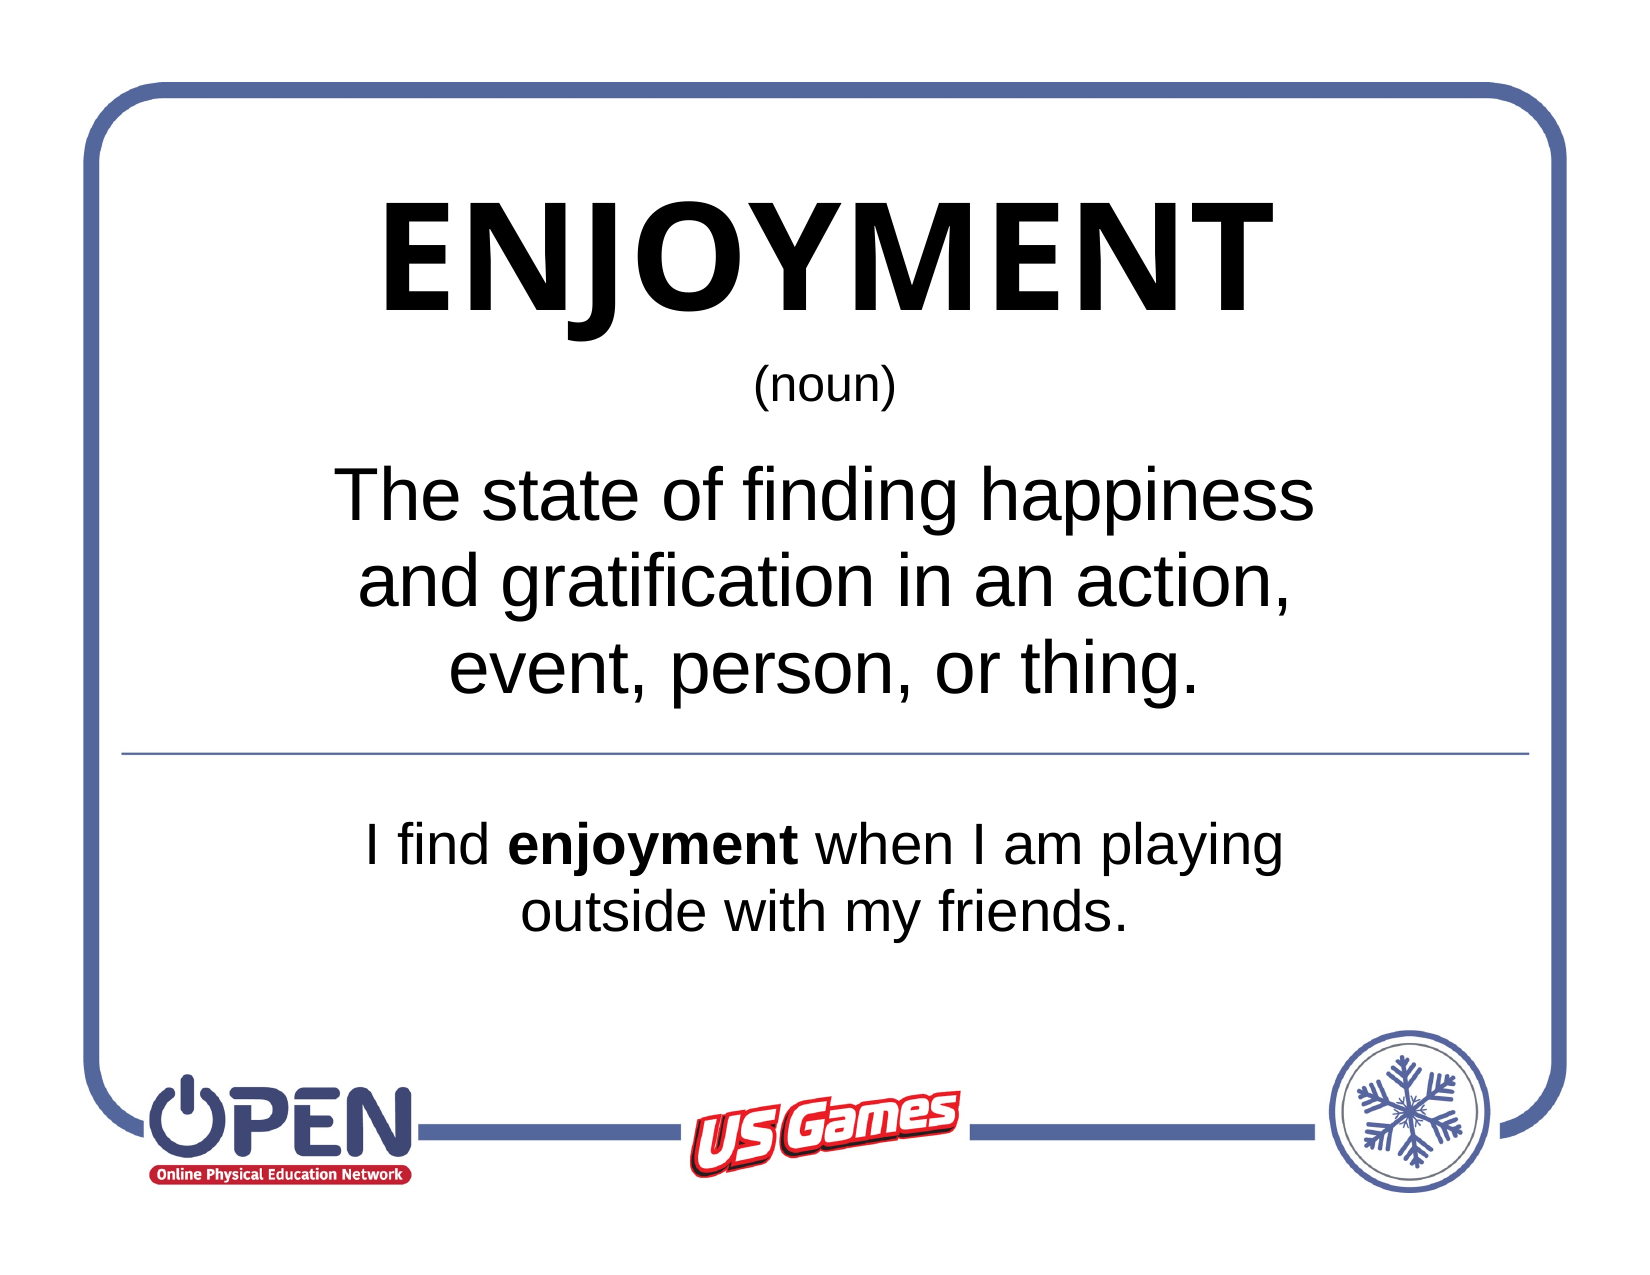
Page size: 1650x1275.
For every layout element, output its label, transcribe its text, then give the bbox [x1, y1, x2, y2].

text I find enjoyment when I am playing outside with my friends. [150, 809, 1500, 944]
text (noun) [150, 354, 1500, 412]
text ENJOYMENT [150, 150, 1500, 354]
text The state of finding happiness and gratification in an action, event, person, or thing. [150, 450, 1500, 709]
picture [83, 82, 1567, 1193]
